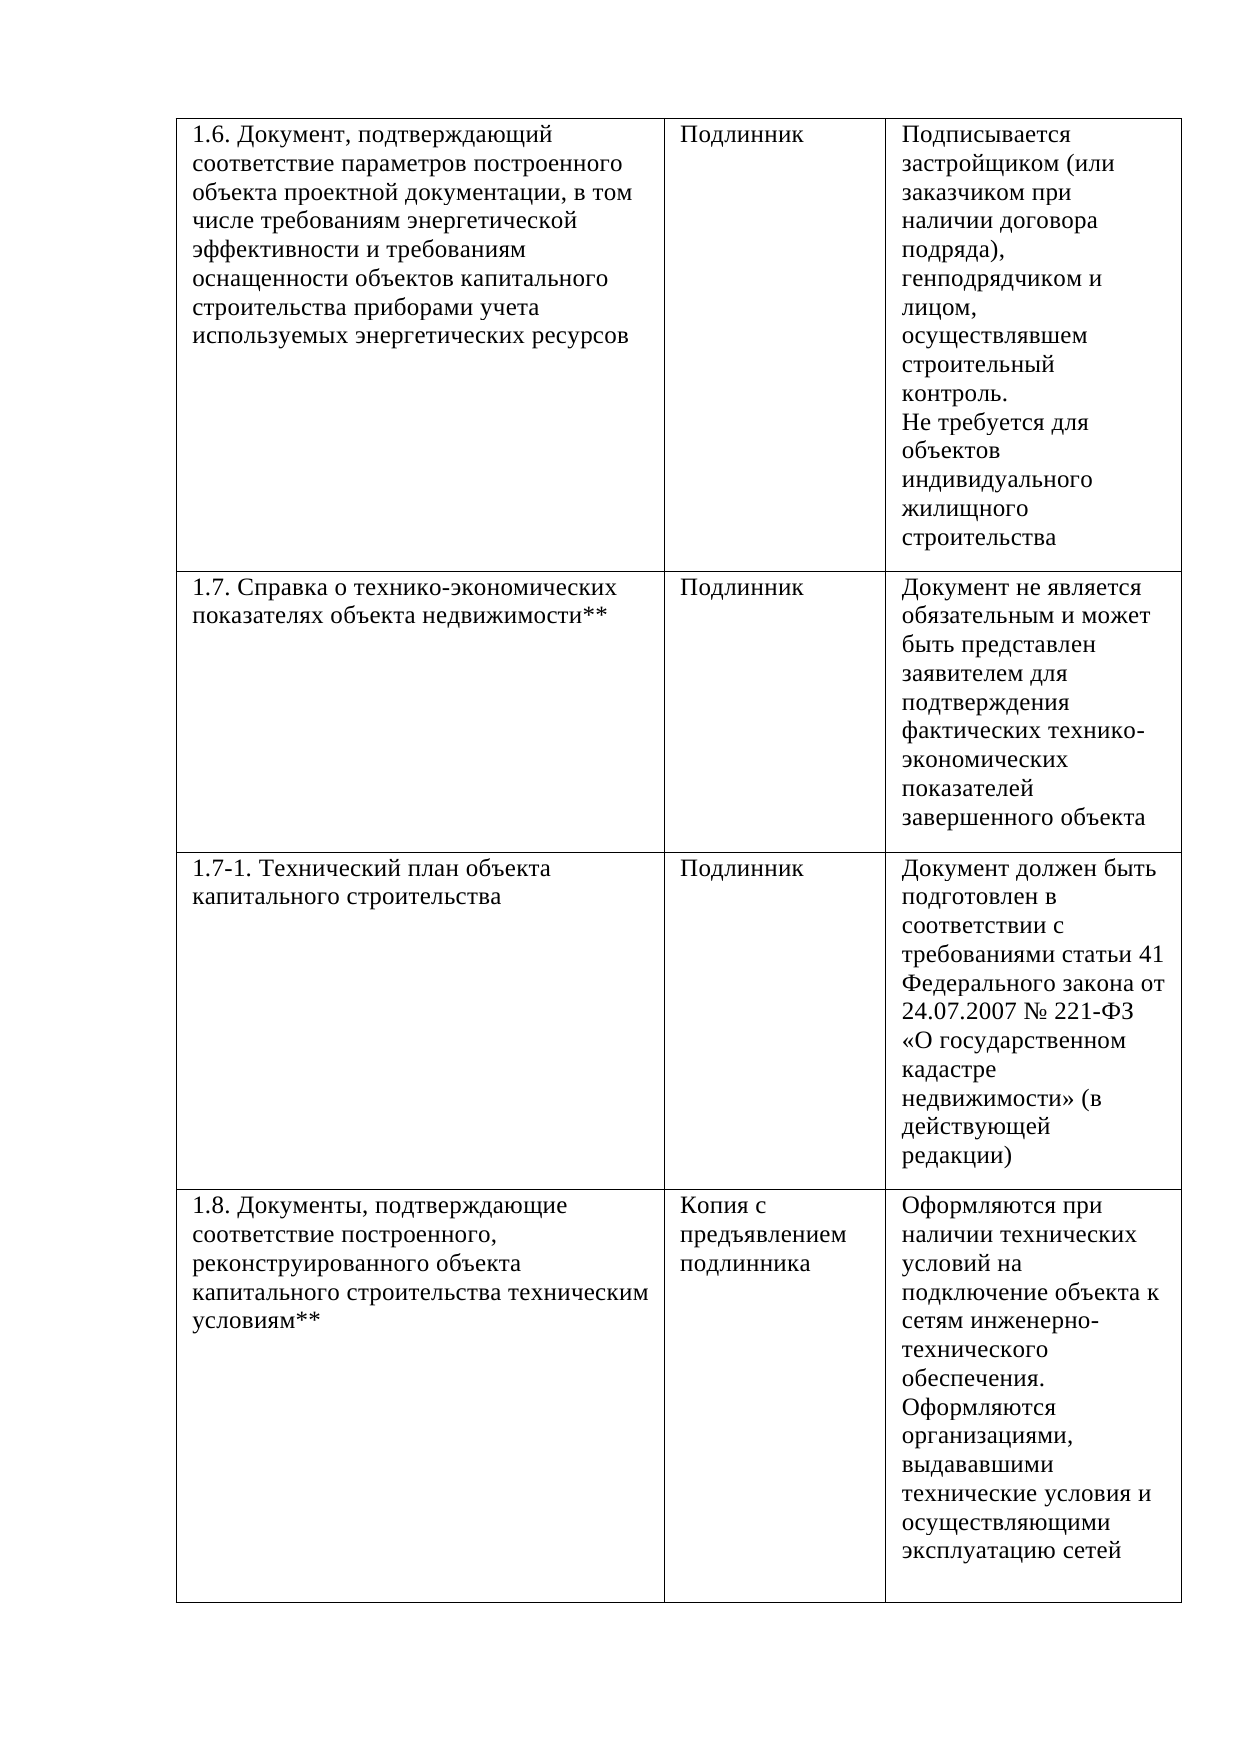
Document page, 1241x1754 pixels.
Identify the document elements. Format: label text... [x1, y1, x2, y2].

table_cell Документ не является обязательным и может быть представлен заявителем для подтверждения фактических техникоэкономических показателей завершенного объекта [886, 572, 1181, 852]
table_cell 1.7. Справка о технико-экономических показателях объекта недвижимости** [177, 572, 664, 852]
table_cell Подлинник [665, 572, 885, 852]
table_cell Документ должен быть подготовлен в соответствии с требованиями статьи 41 Федерального закона от 24.07.2007 № 221-ФЗ «О государственном кадастре недвижимости» (в действующей редакции) [886, 853, 1181, 1189]
table_cell Подлинник [665, 853, 885, 1189]
table_cell Оформляются при наличии технических условий на подключение объекта к сетям инженерно-технического обеспечения. Оформляются организациями, выдававшими технические условия и осуществляющими эксплуатацию сетей [886, 1190, 1181, 1602]
table_cell Подлинник [665, 119, 885, 571]
table_cell Копия с предъявлением подлинника [665, 1190, 885, 1602]
table_cell Подписывается застройщиком (или заказчиком при наличии договора подряда), генподрядчиком и лицом, осуществлявшем строительный контроль. Не требуется для объектов индивидуального жилищного строительства [886, 119, 1181, 571]
table_cell 1.7-1. Технический план объекта капитального строительства [177, 853, 664, 1189]
table_cell 1.8. Документы, подтверждающие соответствие построенного, реконструированного объекта капитального строительства техническим условиям** [177, 1190, 664, 1602]
table_cell 1.6. Документ, подтверждающий соответствие параметров построенного объекта проектной документации, в том числе требованиям энергетической эффективности и требованиям оснащенности объектов капитального строительства приборами учета используемых энергетических ресурсов [177, 119, 664, 571]
